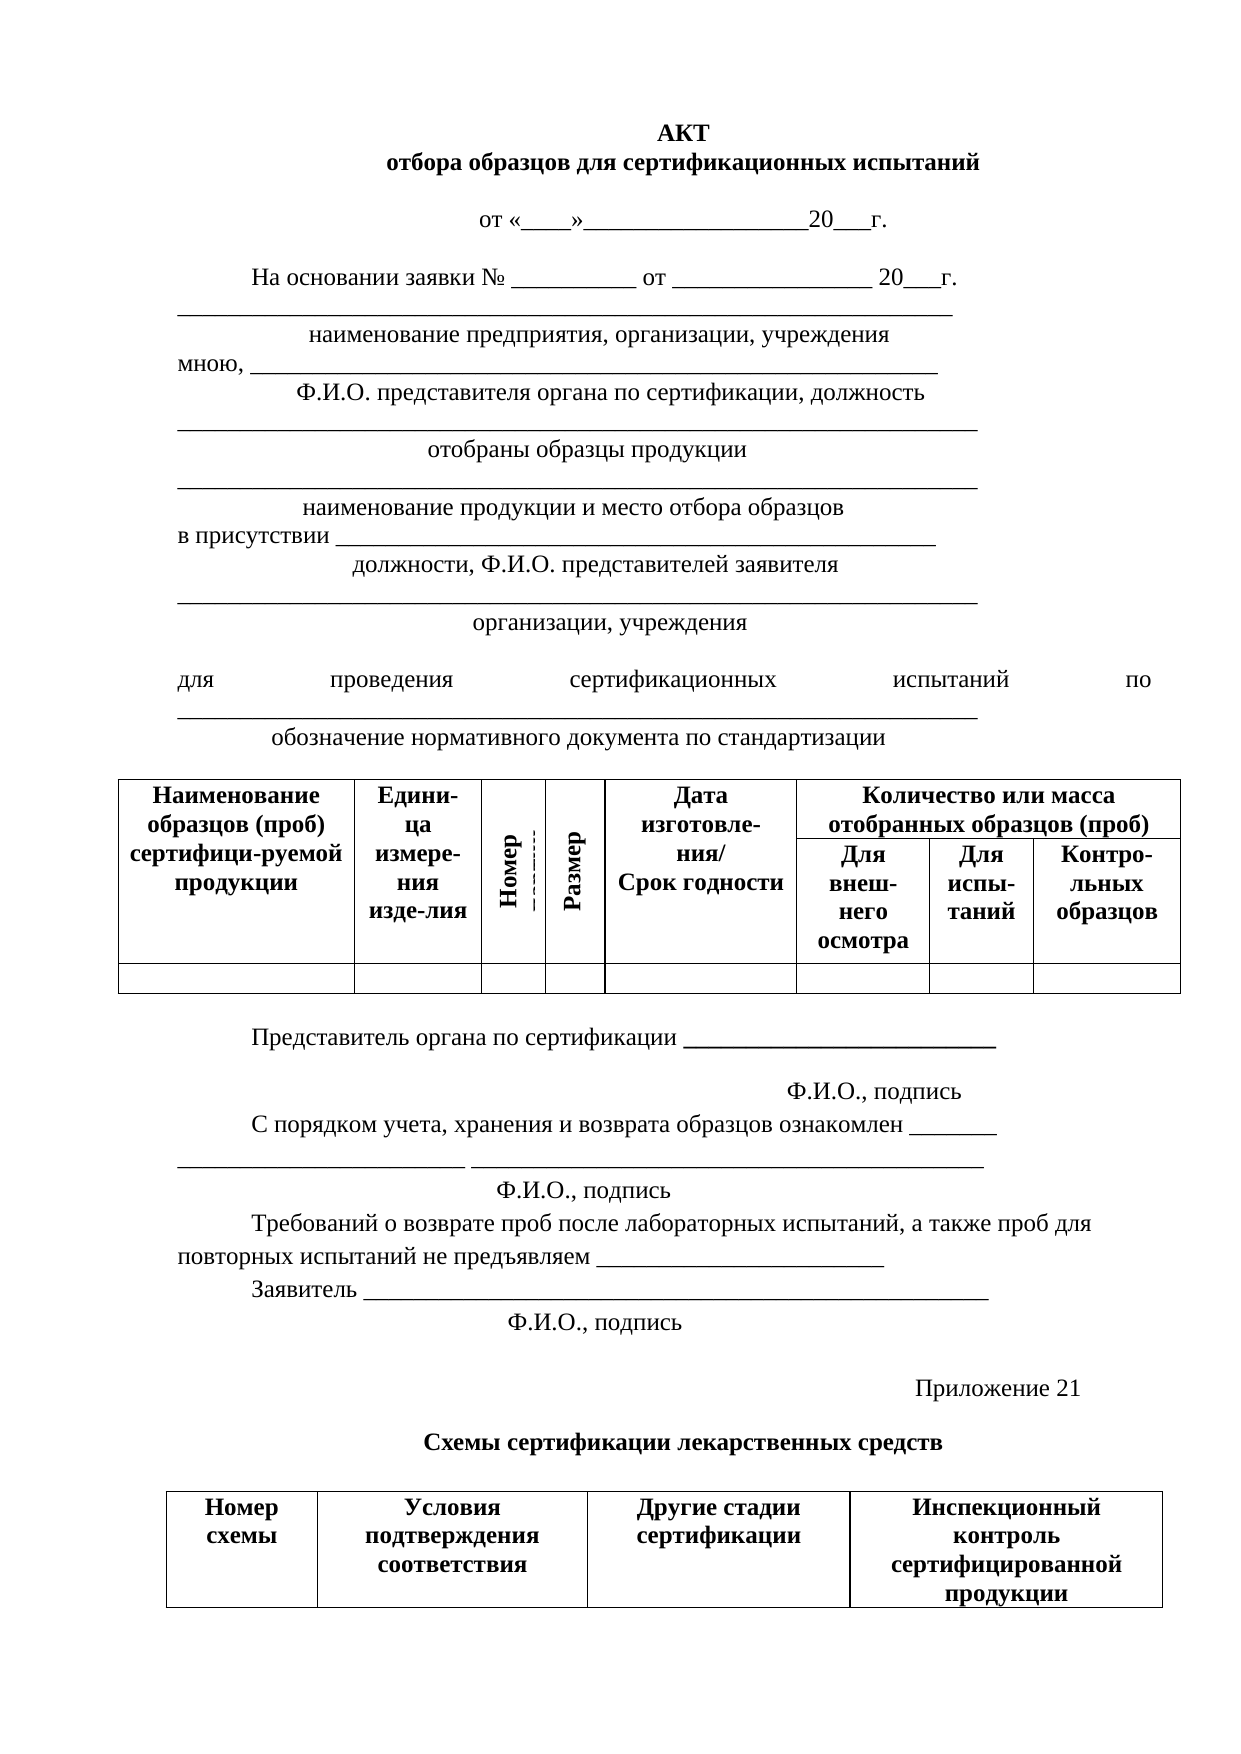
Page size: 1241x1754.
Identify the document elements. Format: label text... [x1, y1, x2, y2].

text Приложение 21 [841, 1373, 1152, 1402]
text ________________________________________________________________ [177, 578, 1152, 607]
text С порядком учета, хранения и возврата образцов ознакомлен _______ _______________________ _________________________________________ [177, 1109, 1152, 1171]
table_header Размер партии [546, 780, 604, 963]
table_cell Для внеш-него осмотра [797, 839, 929, 963]
text Ф.И.О., подпись [177, 1307, 1152, 1336]
table_header Номер схемы [167, 1492, 317, 1607]
table_cell [606, 964, 796, 992]
text отбора образцов для сертификационных испытаний [177, 147, 1152, 176]
text от «____»__________________20___г. [177, 204, 1152, 233]
text Ф.И.О. представителя органа по сертификации, должность [177, 377, 1152, 406]
text Требований о возврате проб после лабораторных испытаний, а также проб для повторных испытаний не предъявляем _______________________ [177, 1208, 1152, 1270]
text Ф.И.О., подпись [768, 1076, 1152, 1105]
text Заявитель __________________________________________________ [177, 1274, 1152, 1303]
table_header Инспекционный контроль сертифицированной продукции [851, 1492, 1162, 1607]
table_cell [930, 964, 1033, 992]
text мною, _______________________________________________________ [177, 348, 1152, 377]
text наименование предприятия, организации, учреждения [177, 319, 1152, 348]
text должности, Ф.И.О. представителей заявителя [177, 549, 1152, 578]
table_header Едини-ца измере-ния изде-лия [355, 780, 481, 963]
text организации, учреждения [472, 607, 1152, 636]
table_header Другие стадии сертификации [588, 1492, 849, 1607]
table_header Количество или масса отобранных образцов (проб) [797, 780, 1180, 838]
table_header Номер партии [482, 780, 545, 963]
text АКТ [177, 118, 1152, 147]
text обозначение нормативного документа по стандартизации [177, 722, 1152, 751]
table_header Условия подтверждения соответствия [318, 1492, 587, 1607]
text На основании заявки № __________ от ________________ 20___г. [177, 262, 1152, 291]
table_header Дата изготовле-ния/ Срок годности [606, 780, 796, 963]
table_cell [797, 964, 929, 992]
table_cell [482, 964, 545, 992]
text ________________________________________________________________ [177, 406, 1152, 434]
text для проведения сертификационных испытаний по ________________________________________________________________ [177, 664, 1152, 722]
table_cell [355, 964, 481, 992]
table_cell [119, 964, 354, 992]
table_header Наименование образцов (проб) сертифици-руемой продукции [119, 780, 354, 963]
table_cell [546, 964, 604, 992]
subtitle Схемы сертификации лекарственных средств [177, 1427, 1152, 1456]
text отобраны образцы продукции ________________________________________________________________ [177, 434, 1152, 492]
table_cell [1034, 964, 1180, 992]
text ______________________________________________________________ [177, 291, 1152, 319]
text Ф.И.О., подпись [177, 1175, 1152, 1204]
table_cell Для испы-таний [930, 839, 1033, 963]
text Представитель органа по сертификации _________________________ [177, 1022, 1152, 1051]
text наименование продукции и место отбора образцов [177, 492, 1152, 521]
table_cell Контро- льных образцов [1034, 839, 1180, 963]
text в присутствии ________________________________________________ [177, 521, 1152, 549]
